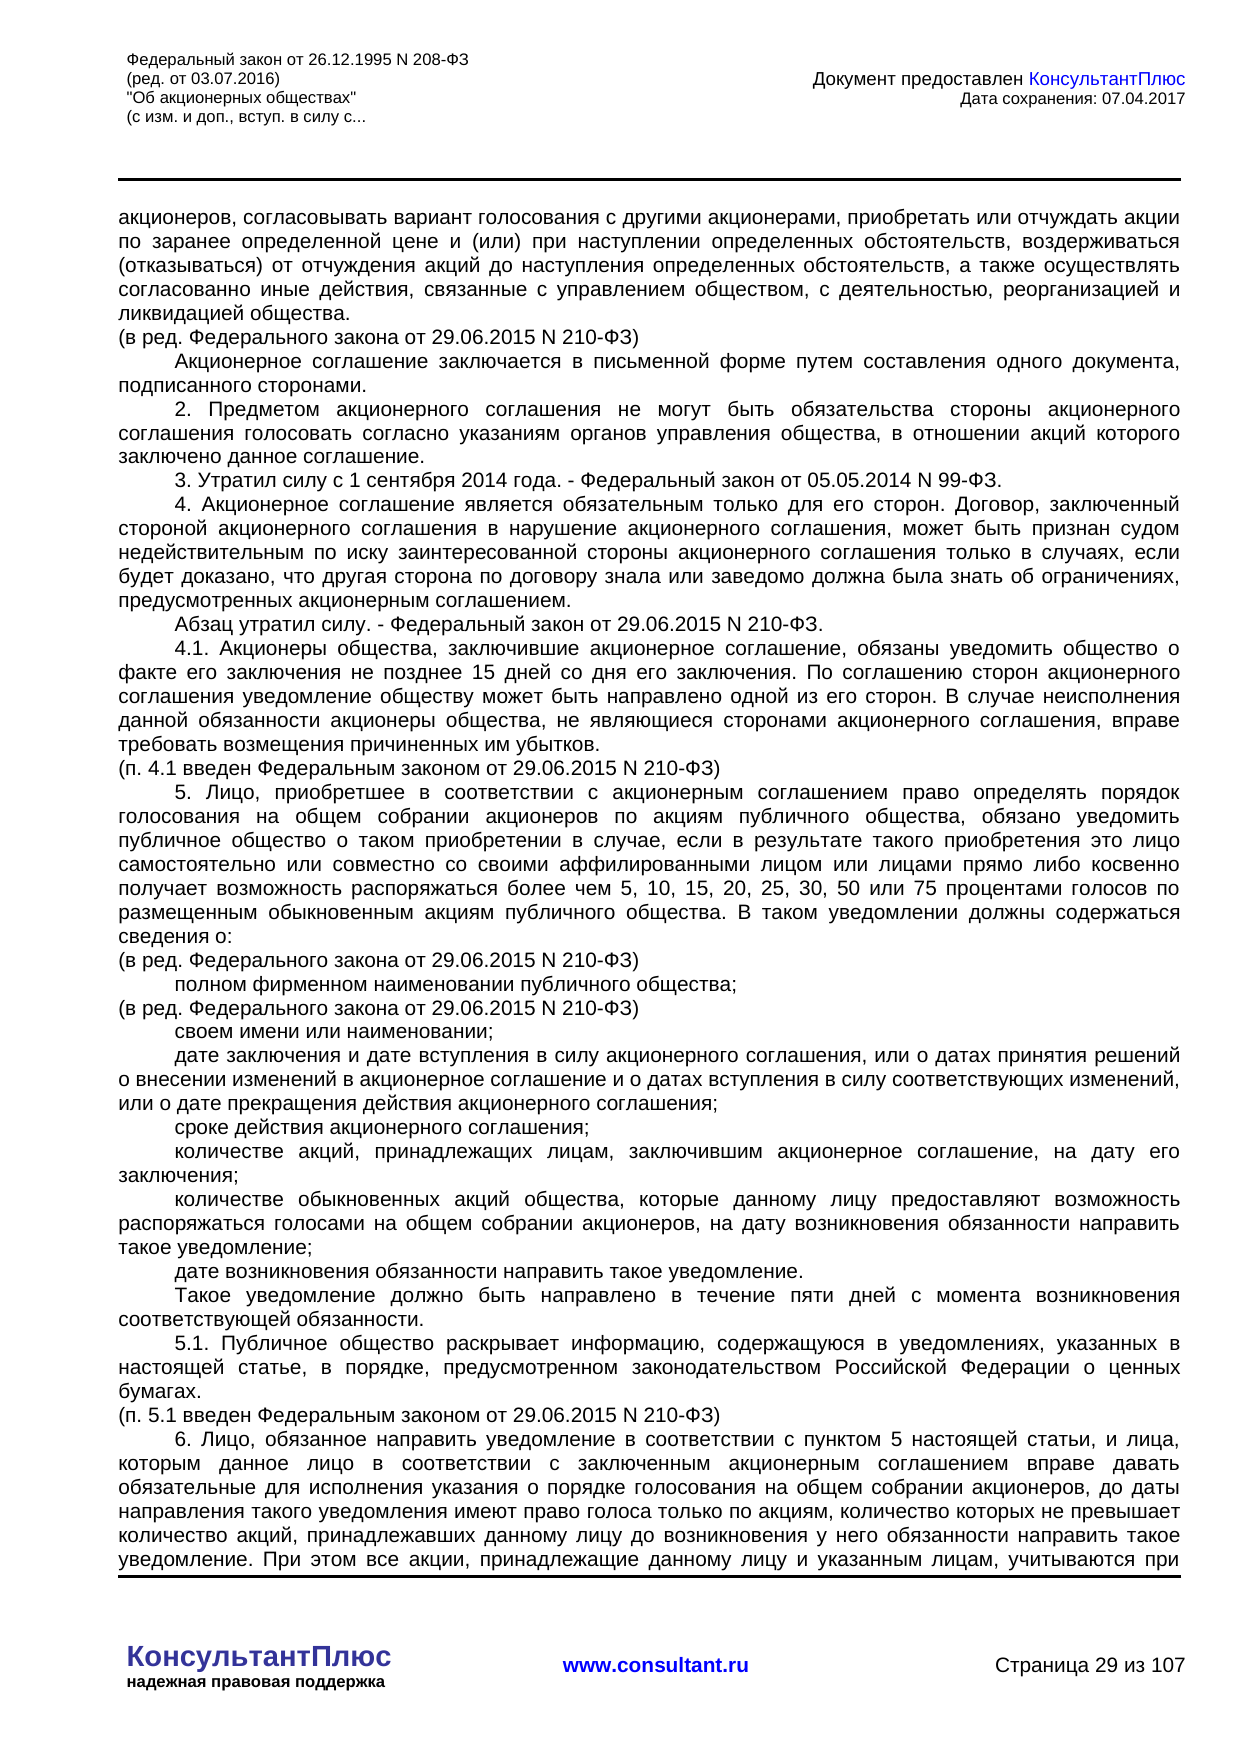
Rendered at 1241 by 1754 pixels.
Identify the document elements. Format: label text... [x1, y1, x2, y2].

text (в ред. Федерального закона от 29.06.2015 N 210-ФЗ) [118, 995, 1181, 1019]
text 5.1. Публичное общество раскрывает информацию, содержащуюся в уведомлениях, указанных в настоящей статье, в порядке, предусмотренном законодательством Российской Федерации о ценных бумагах. [118, 1331, 1181, 1403]
text дате возникновения обязанности направить такое уведомление. [118, 1259, 1181, 1283]
text полном фирменном наименовании публичного общества; [118, 971, 1181, 995]
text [118, 205, 1181, 324]
text количестве обыкновенных акций общества, которые данному лицу предоставляют возможность распоряжаться голосами на общем собрании акционеров, на дату возникновения обязанности направить такое уведомление; [118, 1187, 1181, 1259]
text (п. 4.1 введен Федеральным законом от 29.06.2015 N 210-ФЗ) [118, 756, 1181, 780]
text 3. Утратил силу с 1 сентября 2014 года. - Федеральный закон от 05.05.2014 N 99-ФЗ. [118, 468, 1181, 492]
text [118, 1427, 1181, 1570]
text 4. Акционерное соглашение является обязательным только для его сторон. Договор, заключенный стороной акционерного соглашения в нарушение акционерного соглашения, может быть признан судом недействительным по иску заинтересованной стороны акционерного соглашения только в случаях, если будет доказано, что другая сторона по договору знала или заведомо должна была знать об ограничениях, предусмотренных акционерным соглашением. [118, 492, 1181, 612]
text Абзац утратил силу. - Федеральный закон от 29.06.2015 N 210-ФЗ. [118, 612, 1181, 636]
text (п. 5.1 введен Федеральным законом от 29.06.2015 N 210-ФЗ) [118, 1403, 1181, 1427]
text количестве акций, принадлежащих лицам, заключившим акционерное соглашение, на дату его заключения; [118, 1139, 1181, 1187]
text 5. Лицо, приобретшее в соответствии с акционерным соглашением право определять порядок голосования на общем собрании акционеров по акциям публичного общества, обязано уведомить публичное общество о таком приобретении в случае, если в результате такого приобретения это лицо самостоятельно или совместно со своими аффилированными лицом или лицами прямо либо косвенно получает возможность распоряжаться более чем 5, 10, 15, 20, 25, 30, 50 или 75 процентами голосов по размещенным обыкновенным акциям публичного общества. В таком уведомлении должны содержаться сведения о: [118, 780, 1181, 947]
text дате заключения и дате вступления в силу акционерного соглашения, или о датах принятия решений о внесении изменений в акционерное соглашение и о датах вступления в силу соответствующих изменений, или о дате прекращения действия акционерного соглашения; [118, 1043, 1181, 1115]
text (в ред. Федерального закона от 29.06.2015 N 210-ФЗ) [118, 947, 1181, 971]
text 2. Предметом акционерного соглашения не могут быть обязательства стороны акционерного соглашения голосовать согласно указаниям органов управления общества, в отношении акций которого заключено данное соглашение. [118, 396, 1181, 468]
text сроке действия акционерного соглашения; [118, 1115, 1181, 1139]
text Акционерное соглашение заключается в письменной форме путем составления одного документа, подписанного сторонами. [118, 348, 1181, 396]
text 4.1. Акционеры общества, заключившие акционерное соглашение, обязаны уведомить общество о факте его заключения не позднее 15 дней со дня его заключения. По соглашению сторон акционерного соглашения уведомление обществу может быть направлено одной из его сторон. В случае неисполнения данной обязанности акционеры общества, не являющиеся сторонами акционерного соглашения, вправе требовать возмещения причиненных им убытков. [118, 636, 1181, 756]
text (в ред. Федерального закона от 29.06.2015 N 210-ФЗ) [118, 324, 1181, 348]
text Такое уведомление должно быть направлено в течение пяти дней с момента возникновения соответствующей обязанности. [118, 1283, 1181, 1331]
text своем имени или наименовании; [118, 1019, 1181, 1043]
